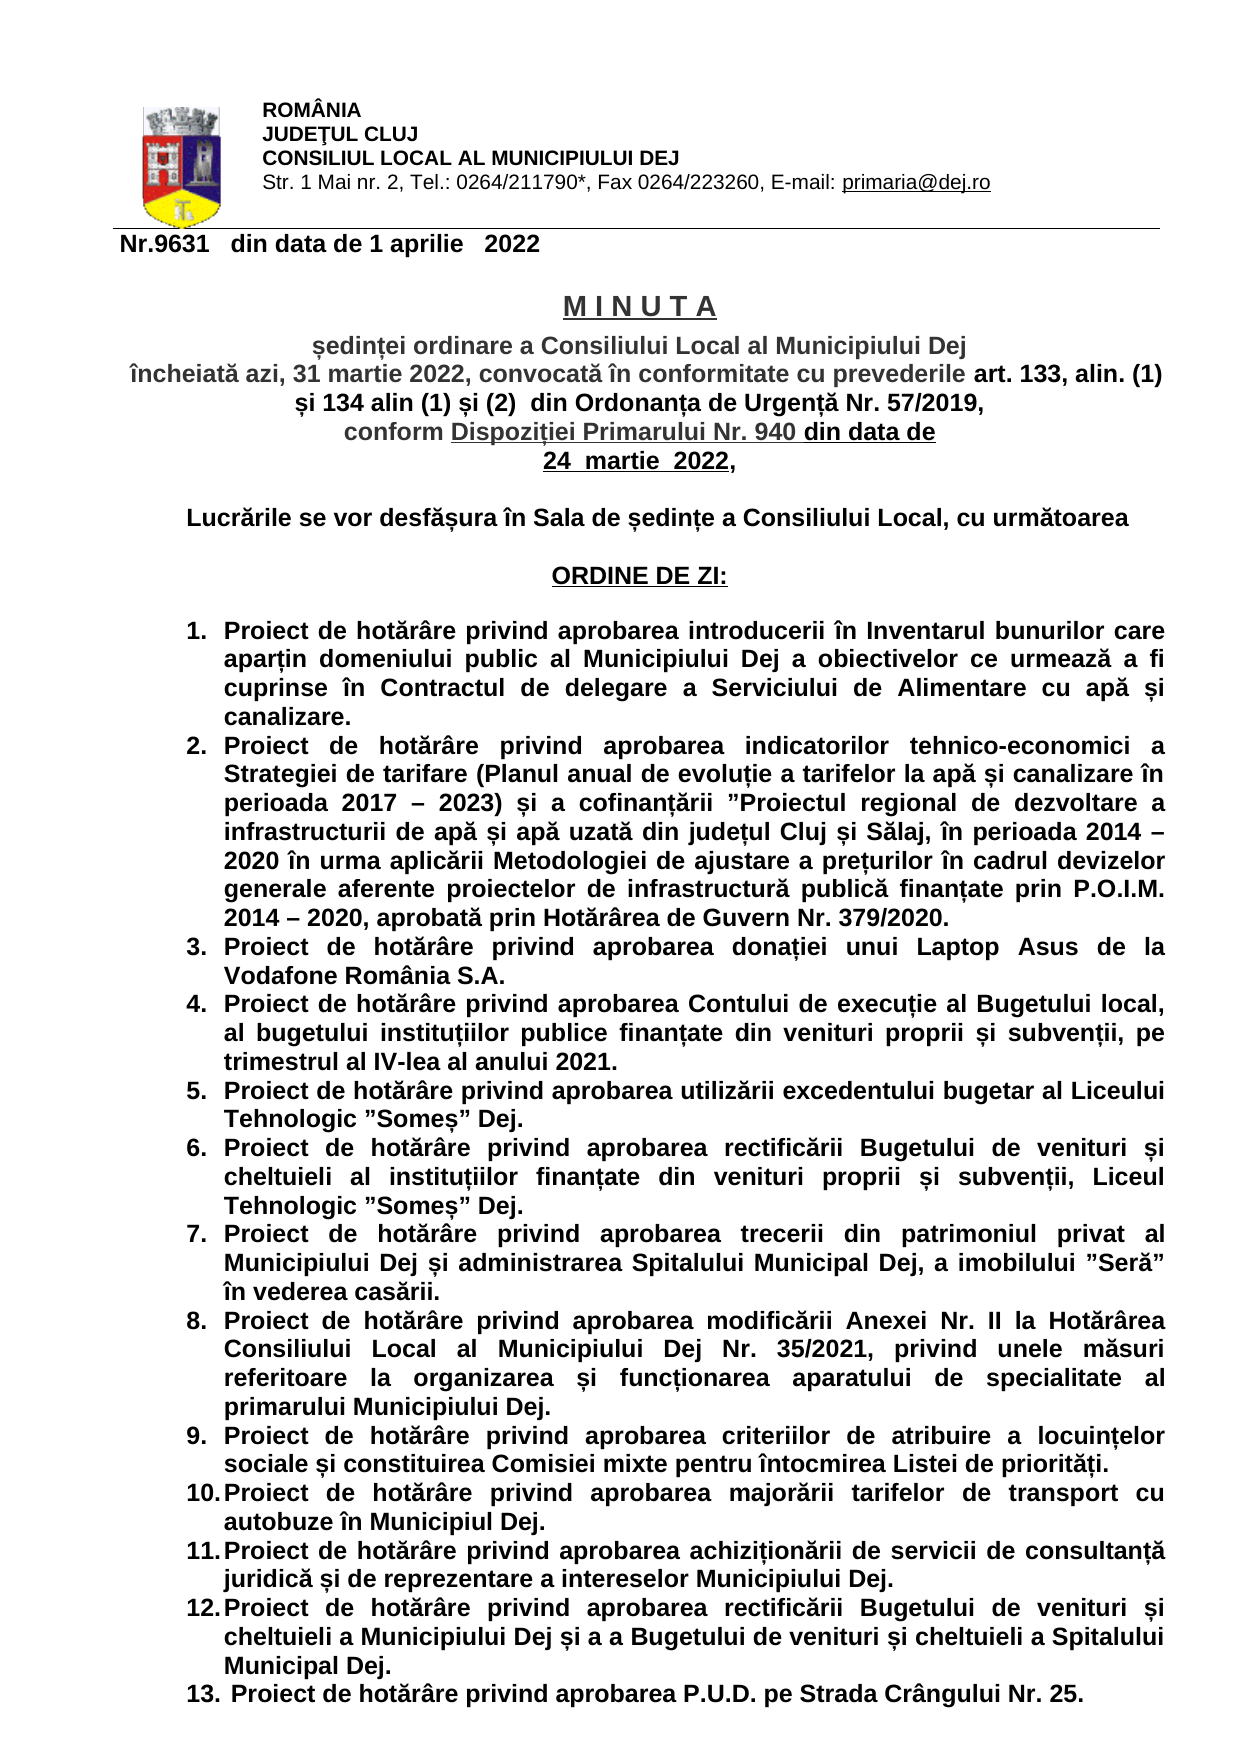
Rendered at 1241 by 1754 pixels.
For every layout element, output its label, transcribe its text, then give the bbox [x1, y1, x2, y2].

table_header ROMÂNIA JUDEŢUL CLUJ CONSILIUL LOCAL AL MUNICIPIULUI DEJ Str. 1 Mai nr. 2, Tel.: 0264/211790*, Fax 0264/223260, E-mail: primaria@dej.ro [251, 74, 1159, 228]
list Proiect de hotărâre privind aprobarea majorării tarifelor de transport cu autobuze în Municipiul Dej. [186, 1478, 1167, 1536]
list Proiect de hotărâre privind aprobarea achiziționării de servicii de consultanță juridică și de reprezentare a intereselor Municipiului Dej. [186, 1536, 1167, 1593]
list Proiect de hotărâre privind aprobarea utilizării excedentului bugetar al Liceului Tehnologic ”Someș” Dej. [186, 1076, 1167, 1133]
table_header [113, 74, 251, 228]
text 24 martie 2022, [112, 446, 1167, 474]
list Proiect de hotărâre privind aprobarea introducerii în Inventarul bunurilor care aparțin domeniului public al Municipiului Dej a obiectivelor ce urmează a fi cuprinse în Contractul de delegare a Serviciului de Alimentare cu apă și canalizare. [186, 616, 1167, 731]
text conform Dispoziției Primarului Nr. 940 din data de [112, 417, 1167, 446]
list Proiect de hotărâre privind aprobarea P.U.D. pe Strada Crângului Nr. 25. [186, 1679, 1167, 1708]
list Proiect de hotărâre privind aprobarea modificării Anexei Nr. II la Hotărârea Consiliului Local al Municipiului Dej Nr. 35/2021, privind unele măsuri referitoare la organizarea și funcționarea aparatului de specialitate al primarului Municipiului Dej. [186, 1306, 1167, 1421]
list Proiect de hotărâre privind aprobarea indicatorilor tehnico-economici a Strategiei de tarifare (Planul anual de evoluție a tarifelor la apă și canalizare în perioada 2017 – 2023) și a cofinanțării ”Proiectul regional de dezvoltare a infrastructurii de apă și apă uzată din județul Cluj și Sălaj, în perioada 2014 – 2020 în urma aplicării Metodologiei de ajustare a prețurilor în cadrul devizelor generale aferente proiectelor de infrastructură publică finanțate prin P.O.I.M. 2014 – 2020, aprobată prin Hotărârea de Guvern Nr. 379/2020. [186, 731, 1167, 932]
list Proiect de hotărâre privind aprobarea criteriilor de atribuire a locuințelor sociale și constituirea Comisiei mixte pentru întocmirea Listei de priorități. [186, 1421, 1167, 1478]
list Proiect de hotărâre privind aprobarea donației unui Laptop Asus de la Vodafone România S.A. [186, 932, 1167, 989]
list Proiect de hotărâre privind aprobarea Contului de execuție al Bugetului local, al bugetului instituțiilor publice finanțate din venituri proprii și subvenții, pe trimestrul al IV-lea al anului 2021. [186, 989, 1167, 1076]
list Proiect de hotărâre privind aprobarea trecerii din patrimoniul privat al Municipiului Dej și administrarea Spitalului Municipal Dej, a imobilului ”Seră” în vederea casării. [186, 1219, 1167, 1306]
text încheiată azi, 31 martie 2022, convocată în conformitate cu prevederile art. 133, alin. (1) și 134 alin (1) și (2) din Ordonanța de Urgență Nr. 57/2019, [112, 359, 1167, 417]
text M I N U T A [112, 289, 1167, 323]
text Lucrările se vor desfășura în Sala de ședințe a Consiliului Local, cu următoarea [186, 474, 1167, 532]
text Nr.9631 din data de 1 aprilie 2022 [112, 229, 1167, 258]
text ședinței ordinare a Consiliului Local al Municipiului Dej [112, 331, 1167, 359]
text ORDINE DE ZI: [112, 561, 1167, 589]
picture [142, 107, 221, 229]
list Proiect de hotărâre privind aprobarea rectificării Bugetului de venituri și cheltuieli a Municipiului Dej și a a Bugetului de venituri și cheltuieli a Spitalului Municipal Dej. [186, 1593, 1167, 1679]
list Proiect de hotărâre privind aprobarea rectificării Bugetului de venituri și cheltuieli al instituțiilor finanțate din venituri proprii și subvenții, Liceul Tehnologic ”Someș” Dej. [186, 1133, 1167, 1219]
